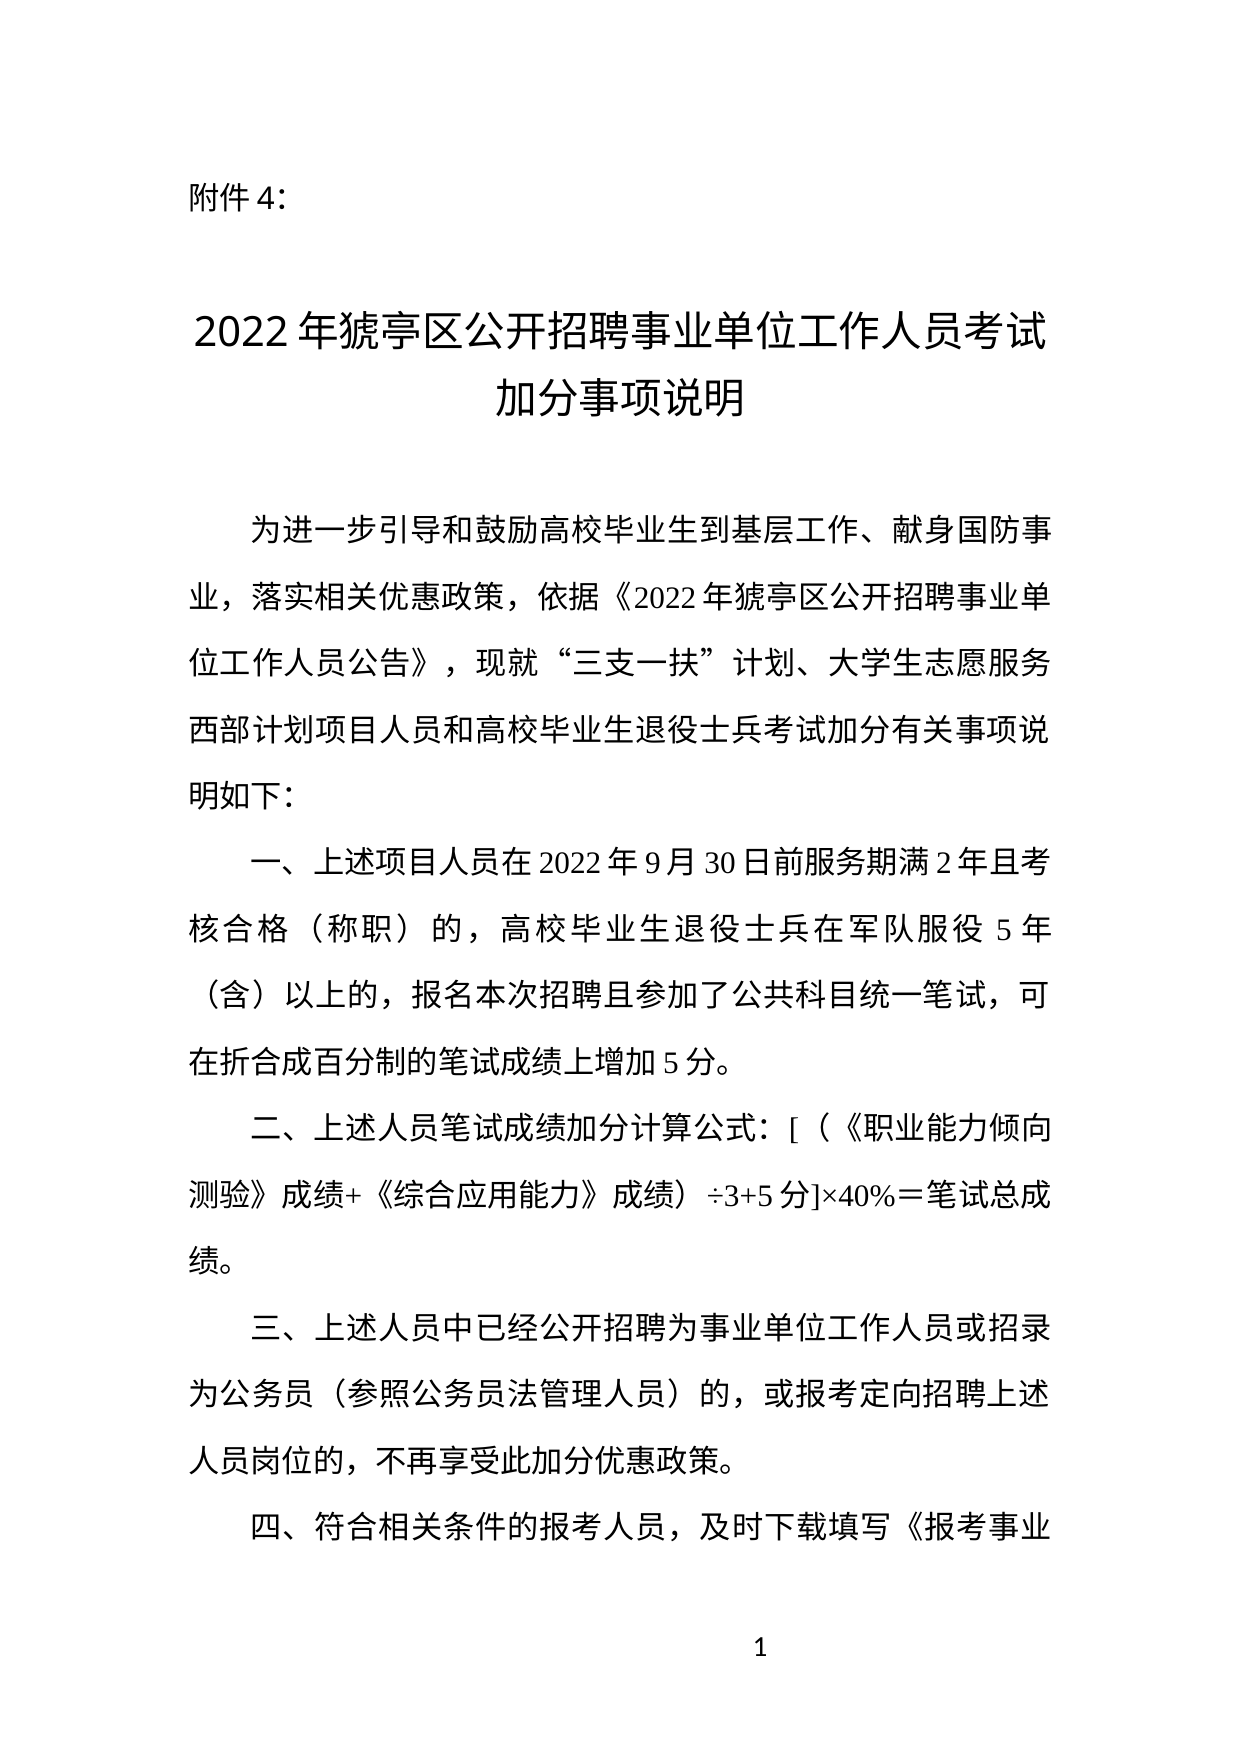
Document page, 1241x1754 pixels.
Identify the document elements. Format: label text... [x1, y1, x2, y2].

text 2022年猇亭区公开招聘事业单位工作人员考试加分事项说明 [188, 295, 1052, 428]
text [188, 1492, 1052, 1558]
text 为进一步引导和鼓励高校毕业生到基层工作、献身国防事业，落实相关优惠政策，依据《2022年猇亭区公开招聘事业单位工作人员公告》，现就“三支一扶”计划、大学生志愿服务西部计划项目人员和高校毕业生退役士兵考试加分有关事项说明如下： [188, 495, 1052, 827]
text 附件4： [188, 162, 1052, 229]
text 一、上述项目人员在2022年9月30日前服务期满2年且考核合格（称职）的，高校毕业生退役士兵在军队服役5年（含）以上的，报名本次招聘且参加了公共科目统一笔试，可在折合成百分制的笔试成绩上增加5分。 [188, 827, 1052, 1093]
text 二、上述人员笔试成绩加分计算公式：[（《职业能力倾向测验》成绩+《综合应用能力》成绩）÷3+5分]×40%＝笔试总成绩。 [188, 1093, 1052, 1292]
text 三、上述人员中已经公开招聘为事业单位工作人员或招录为公务员（参照公务员法管理人员）的，或报考定向招聘上述人员岗位的，不再享受此加分优惠政策。 [188, 1292, 1052, 1492]
